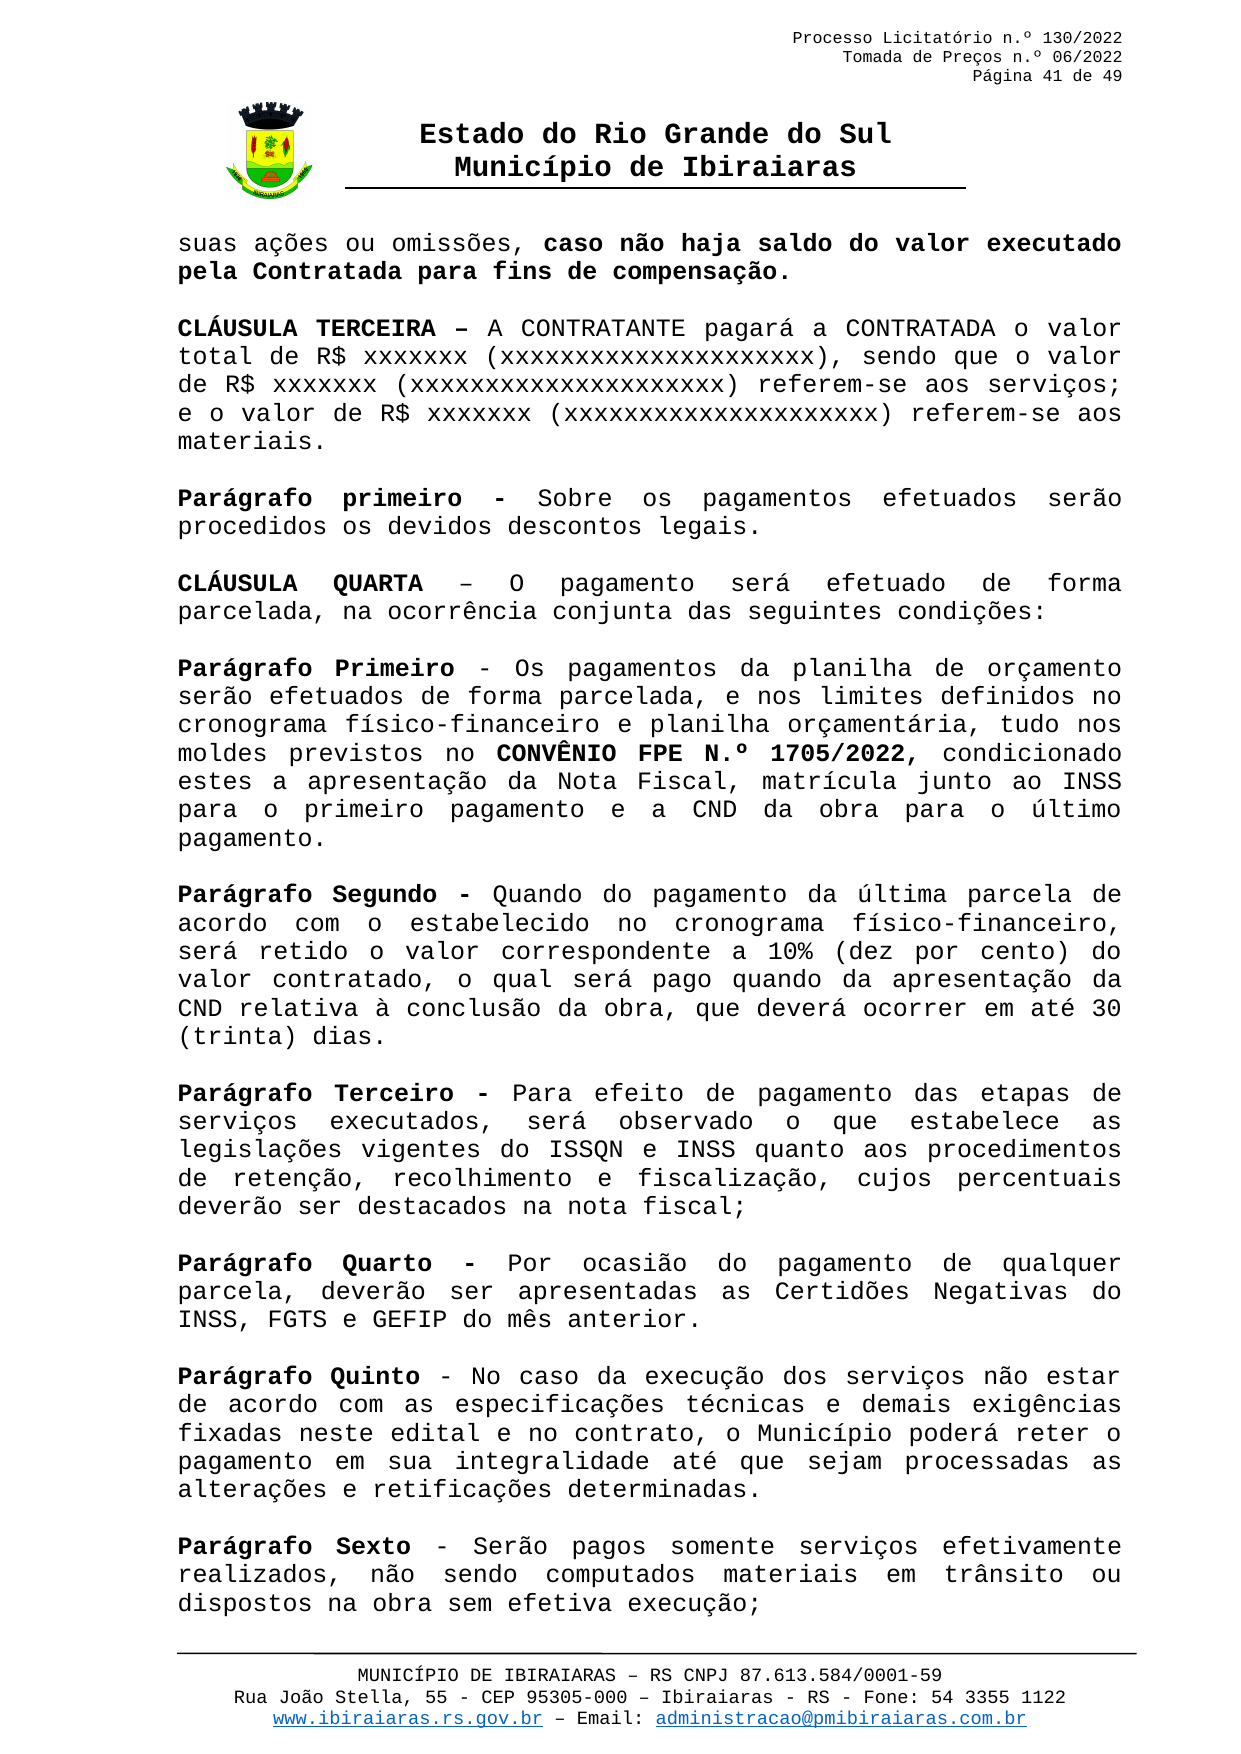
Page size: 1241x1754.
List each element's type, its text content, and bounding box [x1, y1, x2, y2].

text Parágrafo Segundo - Quando do pagamento da última parcela de acordo com o estabelecido no cronograma físico-financeiro, será retido o valor correspondente a 10% (dez por cento) do valor contratado, o qual será pago quando da apresentação da CND relativa à conclusão da obra, que deverá ocorrer em até 30 (trinta) dias. [177, 882, 1122, 1052]
text CLÁUSULA TERCEIRA – A CONTRATANTE pagará a CONTRATADA o valor total de R$ xxxxxxx (xxxxxxxxxxxxxxxxxxxxx), sendo que o valor de R$ xxxxxxx (xxxxxxxxxxxxxxxxxxxxx) referem-se aos serviços; e o valor de R$ xxxxxxx (xxxxxxxxxxxxxxxxxxxxx) referem-se aos materiais. [177, 315, 1122, 457]
text Parágrafo Primeiro - Os pagamentos da planilha de orçamento serão efetuados de forma parcelada, e nos limites definidos no cronograma físico-financeiro e planilha orçamentária, tudo nos moldes previstos no CONVÊNIO FPE N.º 1705/2022, condicionado estes a apresentação da Nota Fiscal, matrícula junto ao INSS para o primeiro pagamento e a CND da obra para o último pagamento. [177, 655, 1122, 854]
text Parágrafo Quinto - No caso da execução dos serviços não estar de acordo com as especificações técnicas e demais exigências fixadas neste edital e no contrato, o Município poderá reter o pagamento em sua integralidade até que sejam processadas as alterações e retificações determinadas. [177, 1364, 1122, 1505]
text CLÁUSULA QUARTA – O pagamento será efetuado de forma parcelada, na ocorrência conjunta das seguintes condições: [177, 570, 1122, 627]
text Parágrafo primeiro - Sobre os pagamentos efetuados serão procedidos os devidos descontos legais. [177, 485, 1122, 542]
picture [226, 102, 313, 199]
text Parágrafo Sexto - Serão pagos somente serviços efetivamente realizados, não sendo computados materiais em trânsito ou dispostos na obra sem efetiva execução; [177, 1534, 1122, 1619]
text Parágrafo Quarto - Por ocasião do pagamento de qualquer parcela, deverão ser apresentadas as Certidões Negativas do INSS, FGTS e GEFIP do mês anterior. [177, 1250, 1122, 1335]
text Parágrafo Terceiro - Para efeito de pagamento das etapas de serviços executados, será observado o que estabelece as legislações vigentes do ISSQN e INSS quanto aos procedimentos de retenção, recolhimento e fiscalização, cujos percentuais deverão ser destacados na nota fiscal; [177, 1080, 1122, 1222]
